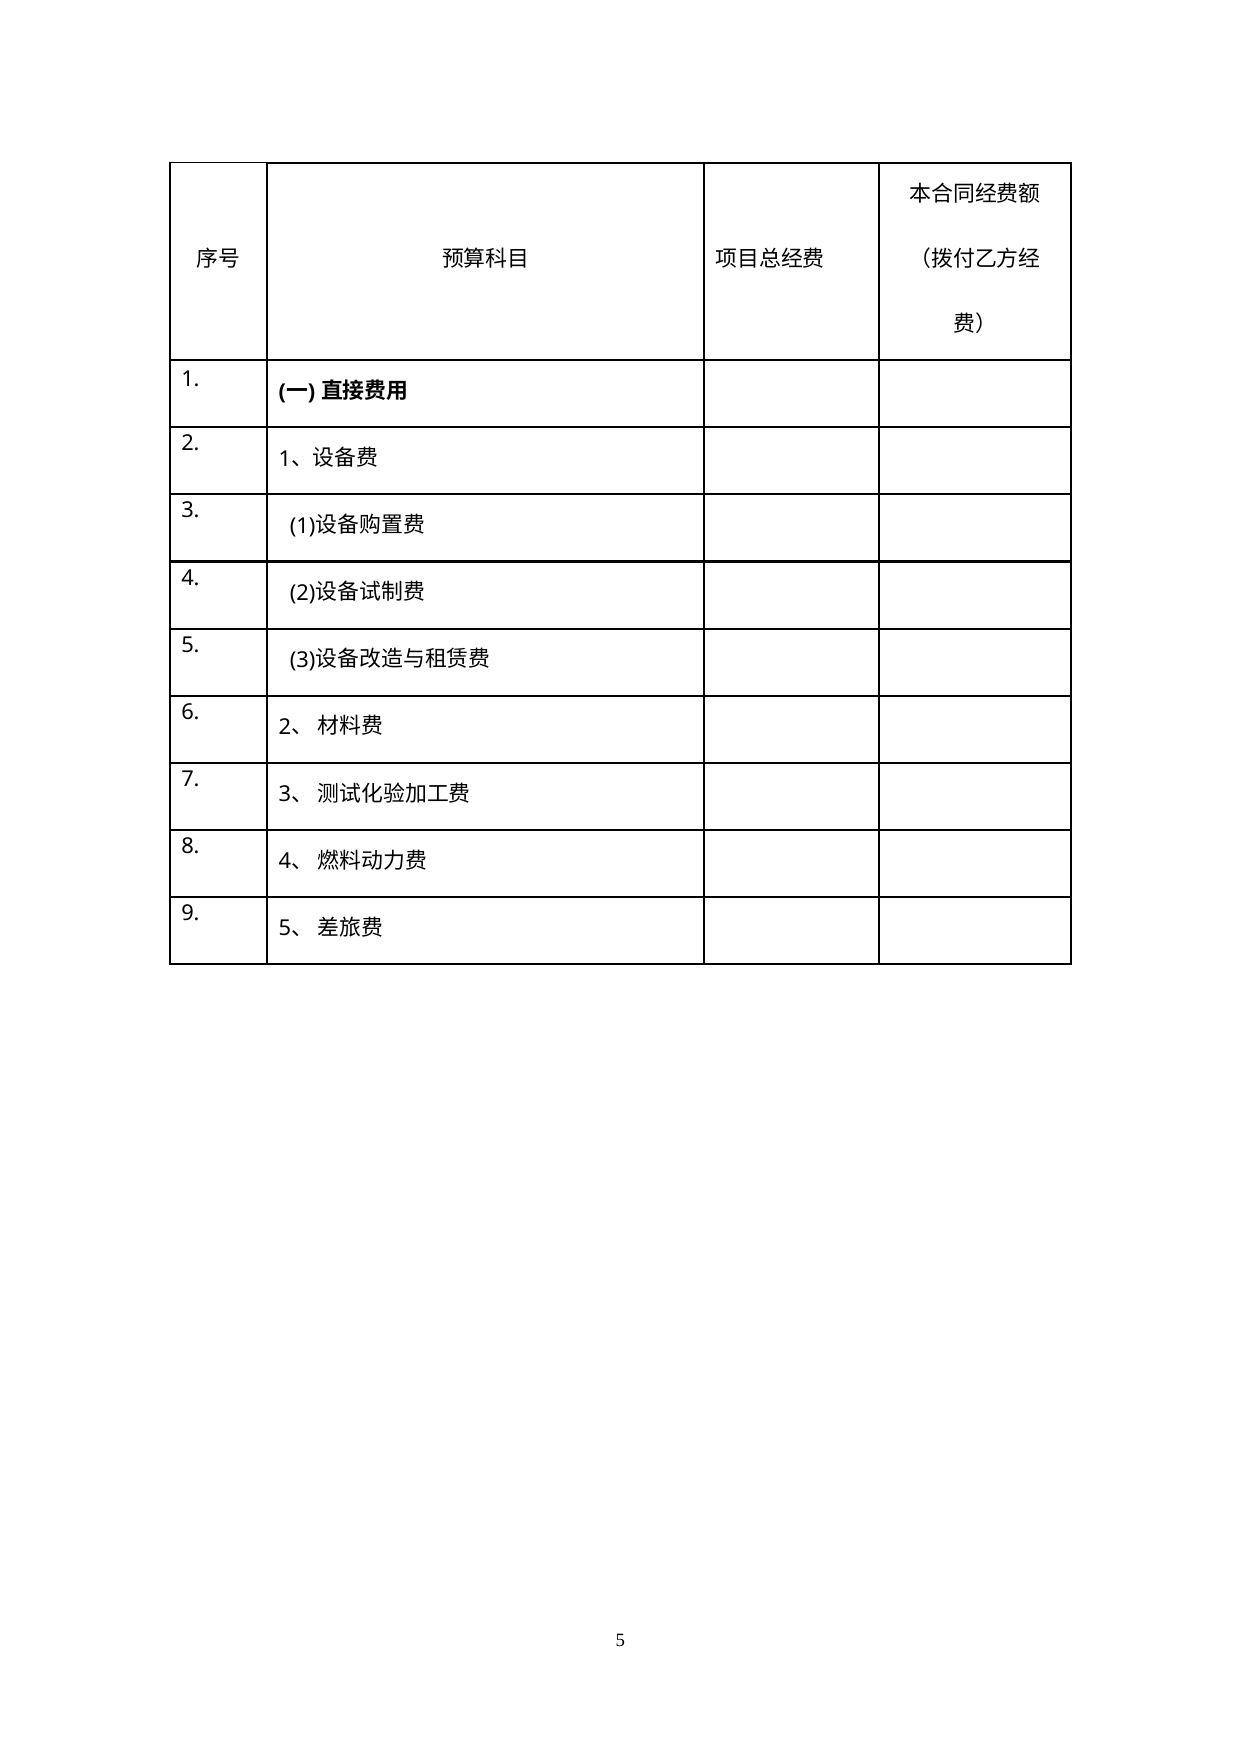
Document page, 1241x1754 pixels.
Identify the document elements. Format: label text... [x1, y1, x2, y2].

table_cell [880, 361, 1070, 426]
table_header 预算科目 [268, 164, 703, 359]
table_cell [880, 898, 1070, 963]
table_cell [705, 831, 878, 896]
table_cell 2、 材料费 [268, 697, 703, 762]
table_cell [171, 428, 266, 493]
table_cell 4、 燃料动力费 [268, 831, 703, 896]
table_cell (1)设备购置费 [268, 495, 703, 560]
table_cell [171, 495, 266, 560]
table_cell [705, 697, 878, 762]
table_cell [171, 697, 266, 762]
table_cell 1、设备费 [268, 428, 703, 493]
table_cell [171, 831, 266, 896]
table_cell [171, 630, 266, 694]
table_cell [171, 898, 266, 963]
table_cell (一) 直接费用 [268, 361, 703, 426]
table_cell 5、 差旅费 [268, 898, 703, 963]
table_cell [880, 428, 1070, 493]
table_cell [880, 764, 1070, 829]
table_cell [705, 630, 878, 694]
table_header 序号 [171, 163, 266, 359]
table_cell [880, 831, 1070, 896]
table_cell [705, 764, 878, 829]
table_cell (3)设备改造与租赁费 [268, 630, 703, 694]
table_cell [171, 563, 266, 627]
table_cell [705, 563, 878, 627]
table_cell [705, 428, 878, 493]
table_cell [880, 495, 1070, 560]
table_cell [880, 563, 1070, 627]
table_cell [705, 495, 878, 560]
table_header 本合同经费额 （拨付乙方经费） [880, 164, 1070, 359]
table_header 项目总经费 [705, 164, 878, 359]
table_cell (2)设备试制费 [268, 563, 703, 627]
table_cell [705, 898, 878, 963]
table_cell [171, 764, 266, 829]
table_cell [171, 361, 266, 426]
table_cell [880, 630, 1070, 694]
table_cell [880, 697, 1070, 762]
table_cell 3、 测试化验加工费 [268, 764, 703, 829]
table_cell [705, 361, 878, 426]
